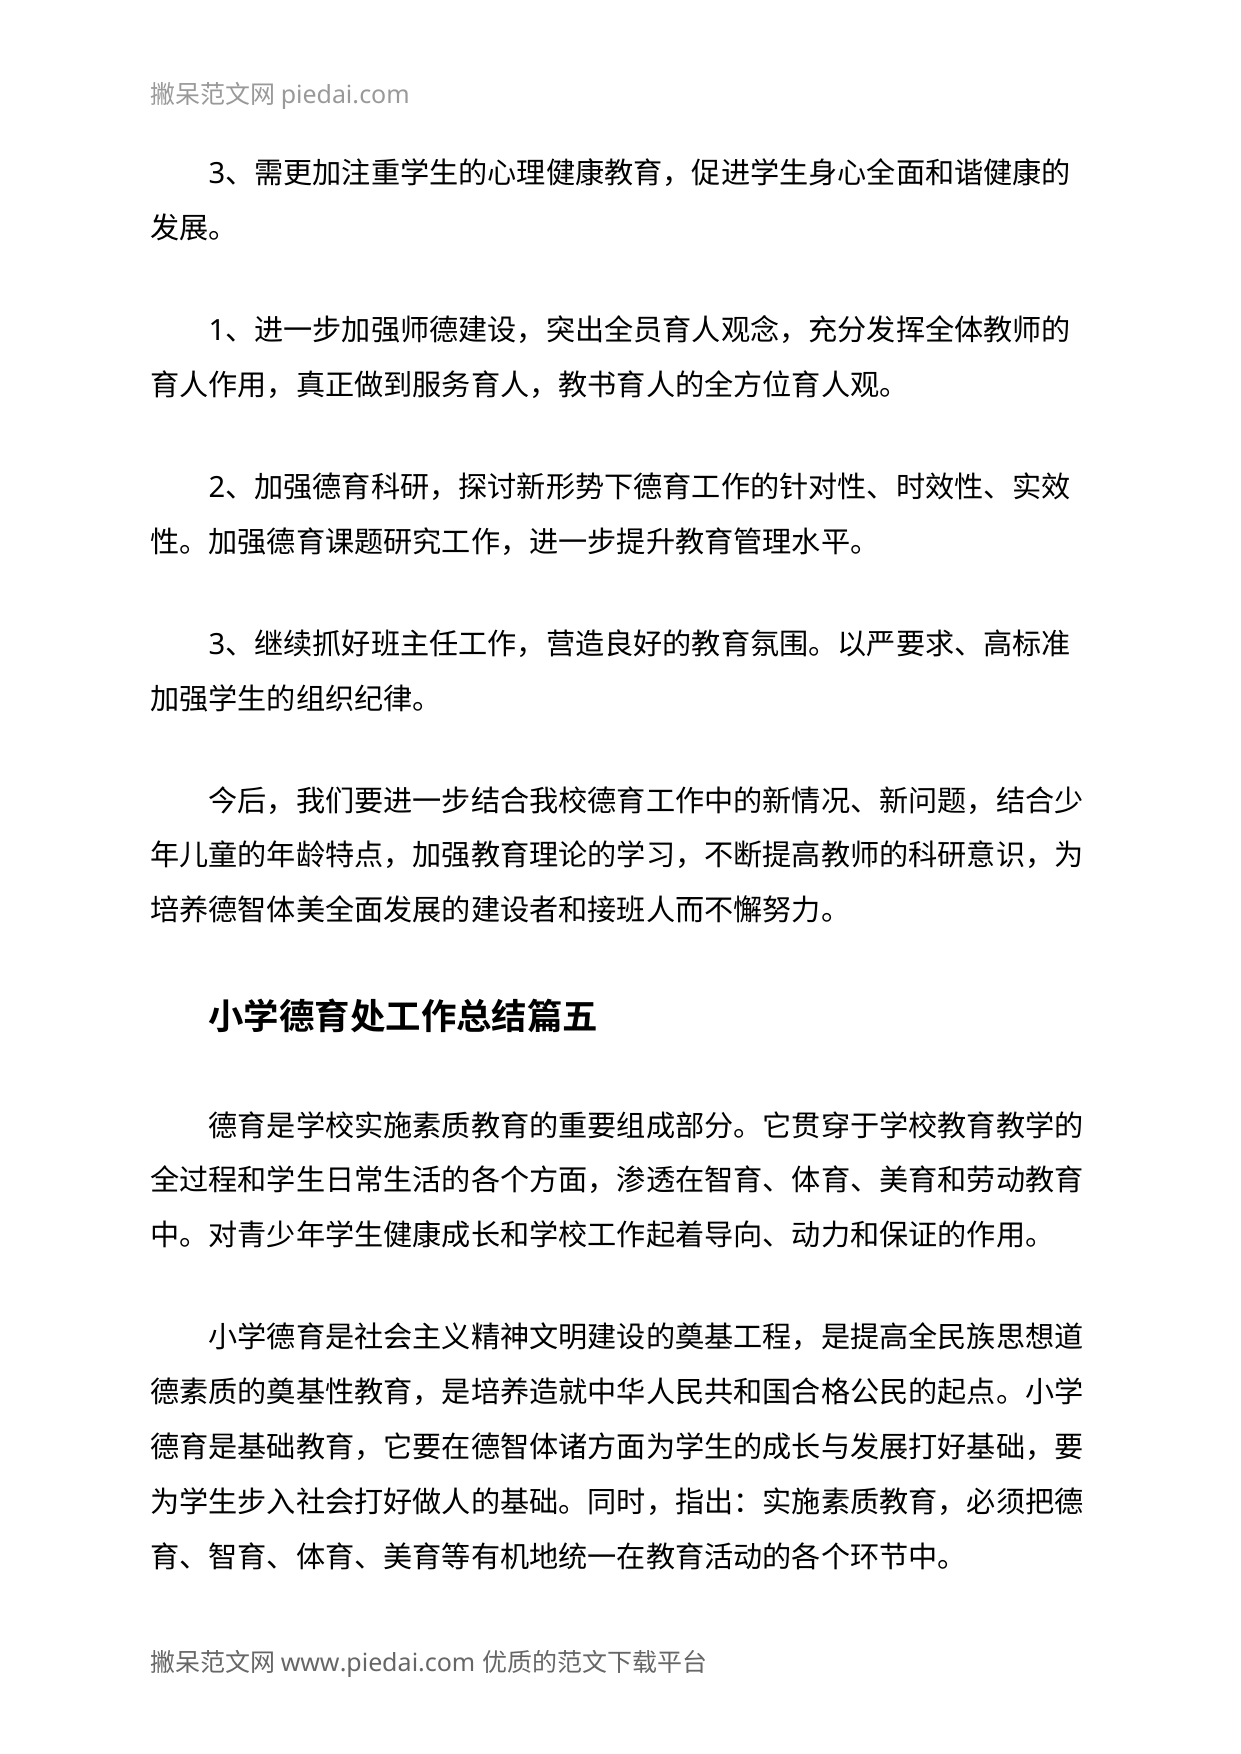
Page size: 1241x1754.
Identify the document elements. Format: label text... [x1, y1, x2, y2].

text 德育是学校实施素质教育的重要组成部分。它贯穿于学校教育教学的全过程和学生日常生活的各个方面，渗透在智育、体育、美育和劳动教育中。对青少年学生健康成长和学校工作起着导向、动力和保证的作用。 [150, 1102, 1090, 1254]
text 小学德育是社会主义精神文明建设的奠基工程，是提高全民族思想道德素质的奠基性教育，是培养造就中华人民共和国合格公民的起点。小学德育是基础教育，它要在德智体诸方面为学生的成长与发展打好基础，要为学生步入社会打好做人的基础。同时，指出：实施素质教育，必须把德育、智育、体育、美育等有机地统一在教育活动的各个环节中。 [150, 1314, 1090, 1576]
text 3、继续抓好班主任工作，营造良好的教育氛围。以严要求、高标准加强学生的组织纪律。 [150, 620, 1090, 718]
text 小学德育处工作总结篇五 [150, 989, 1090, 1040]
text 3、需更加注重学生的心理健康教育，促进学生身心全面和谐健康的发展。 [150, 150, 1090, 247]
text 今后，我们要进一步结合我校德育工作中的新情况、新问题，结合少年儿童的年龄特点，加强教育理论的学习，不断提高教师的科研意识，为培养德智体美全面发展的建设者和接班人而不懈努力。 [150, 777, 1090, 929]
text 2、加强德育科研，探讨新形势下德育工作的针对性、时效性、实效性。加强德育课题研究工作，进一步提升教育管理水平。 [150, 463, 1090, 561]
text 1、进一步加强师德建设，突出全员育人观念，充分发挥全体教师的育人作用，真正做到服务育人，教书育人的全方位育人观。 [150, 307, 1090, 404]
